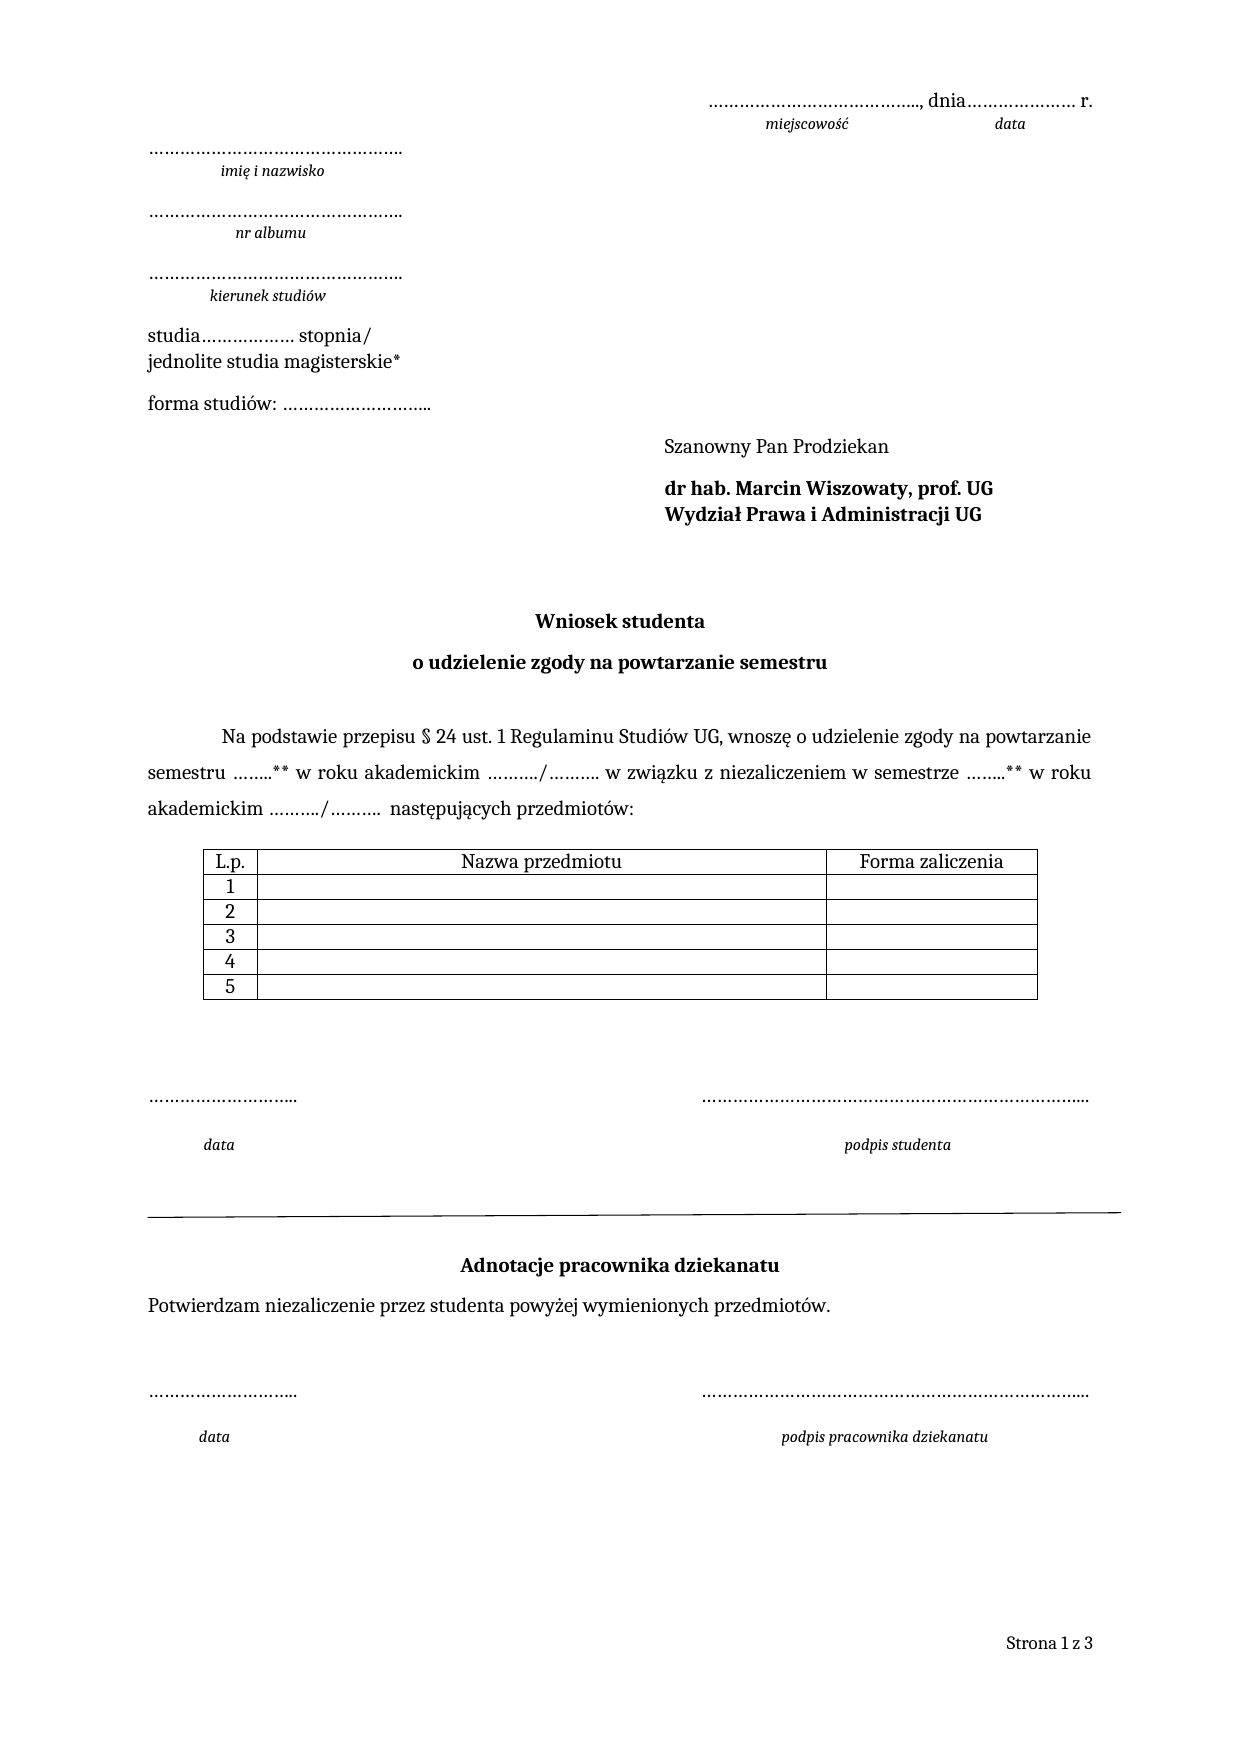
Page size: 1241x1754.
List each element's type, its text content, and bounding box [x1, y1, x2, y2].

text ……………………….. ………………………………………………………………... data podpis pracownika dziekanatu [148, 1379, 1093, 1446]
table_cell 2 [204, 900, 257, 924]
table_cell [258, 900, 826, 924]
table_cell 5 [204, 975, 257, 999]
text ……………………….. ………………………………………………………………... data podpis studenta [148, 1084, 1093, 1156]
table_cell [258, 925, 826, 949]
table_cell [258, 975, 826, 999]
text Adnotacje pracownika dziekanatu [148, 1253, 1093, 1277]
table_cell [827, 950, 1037, 974]
text Potwierdzam niezaliczenie przez studenta powyżej wymienionych przedmiotów. [148, 1294, 1093, 1318]
text o udzielenie zgody na powtarzanie semestru [148, 651, 1093, 674]
text Szanowny Pan Prodziekan [664, 434, 1093, 458]
table_cell 4 [204, 950, 257, 974]
table_header Nazwa przedmiotu [258, 850, 826, 874]
text …………………………………………. nr albumu [148, 198, 1093, 243]
text ………………………………….., dnia………………… r. [664, 89, 1093, 113]
text forma studiów: ……………………….. [148, 392, 1093, 416]
text miejscowość data [664, 114, 1093, 134]
table_cell [258, 875, 826, 899]
text Wydział Prawa i Administracji UG [664, 503, 1093, 527]
text …………………………………………. imię i nazwisko [148, 136, 1093, 180]
table_cell [258, 950, 826, 974]
text studia……………… stopnia/ jednolite studia magisterskie* [148, 324, 1093, 373]
table_cell 3 [204, 925, 257, 949]
text …………………………………………. kierunek studiów [148, 261, 1093, 306]
text dr hab. Marcin Wiszowaty, prof. UG [664, 477, 1093, 501]
table_cell [827, 875, 1037, 899]
text Na podstawie przepisu § 24 ust. 1 Regulaminu Studiów UG, wnoszę o udzielenie zgody na powtarzanie semestru ……..** w roku akademickim ………./………. w związku z niezaliczeniem w semestrze ……..** w roku akademickim ………./………. następujących przedmiotów: [148, 724, 1093, 820]
table_cell [827, 900, 1037, 924]
table_cell [827, 975, 1037, 999]
table_cell 1 [204, 875, 257, 899]
table_cell [827, 925, 1037, 949]
table_header L.p. [204, 850, 257, 874]
text Wniosek studenta [148, 610, 1093, 634]
table_header Forma zaliczenia [827, 850, 1037, 874]
